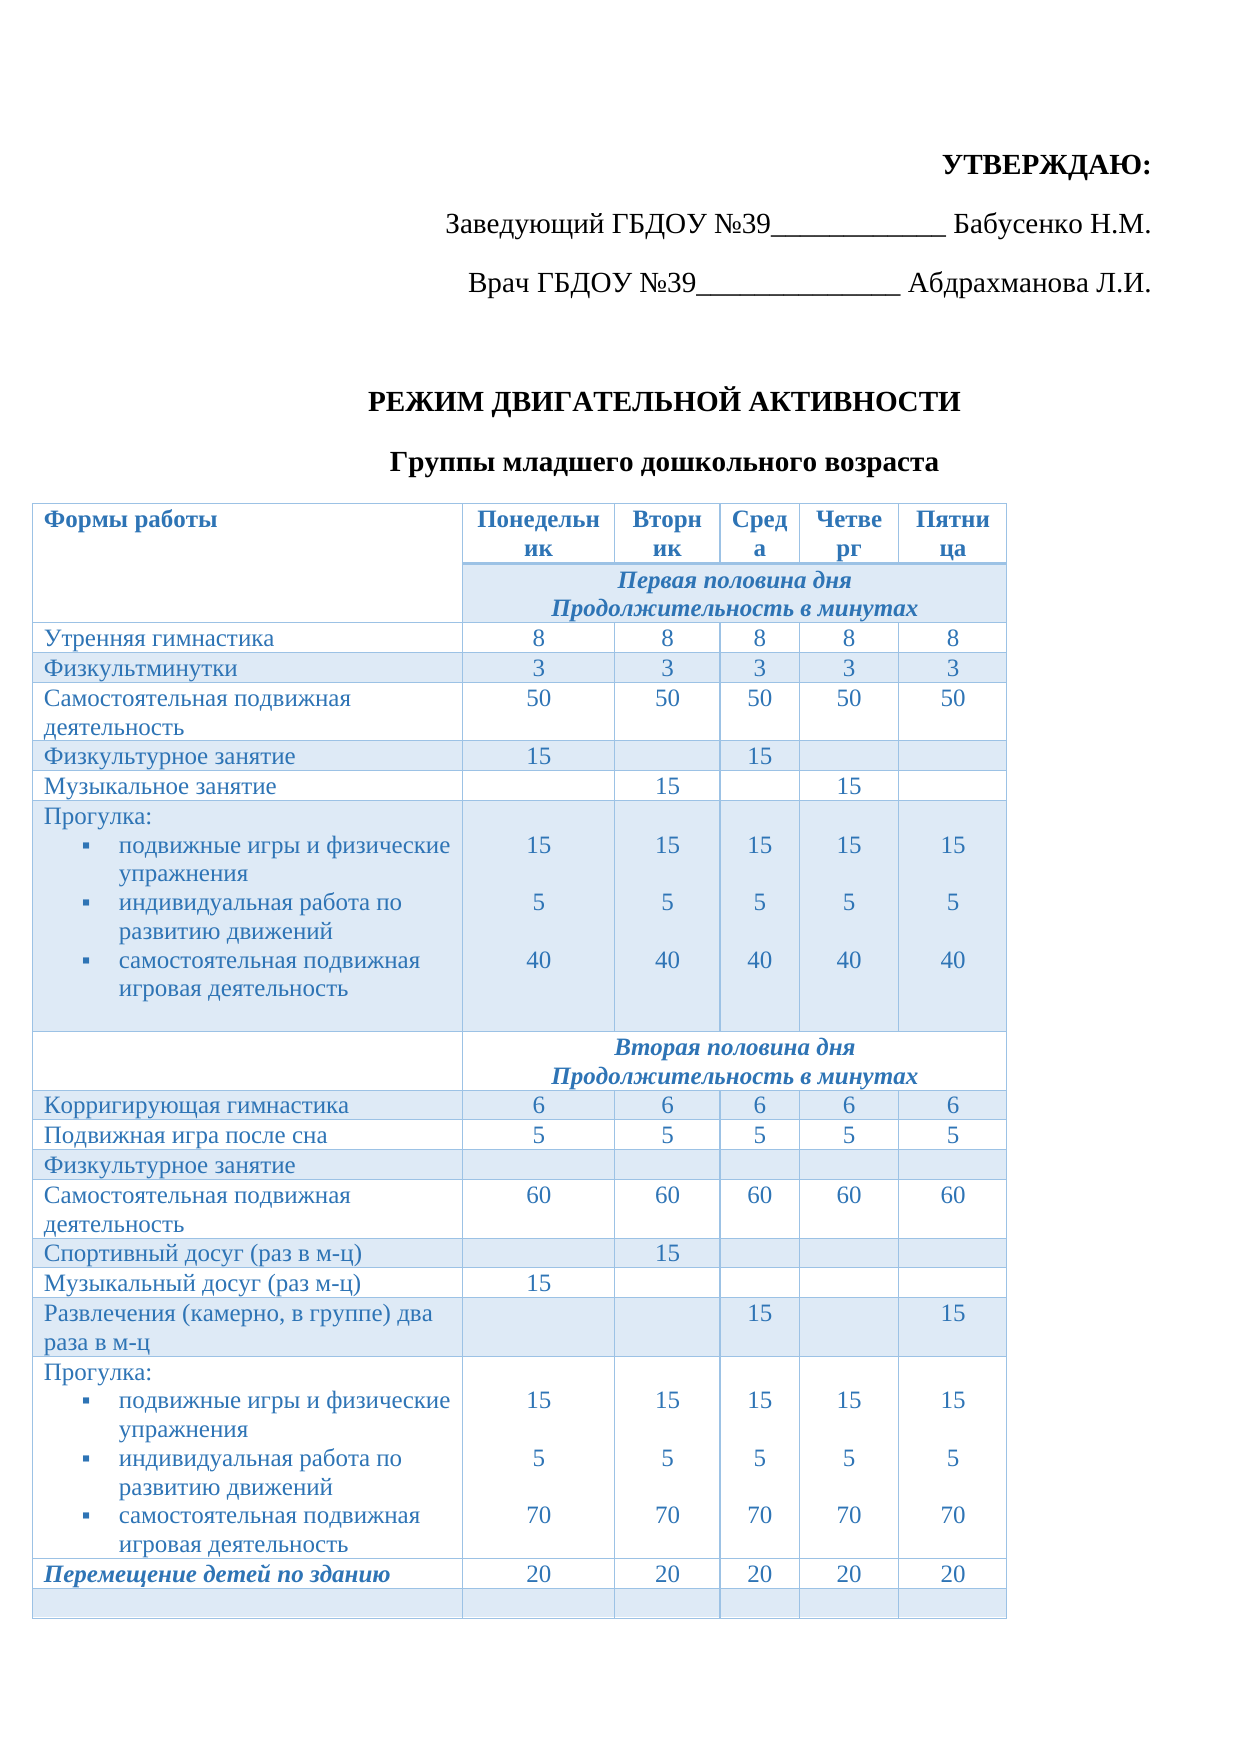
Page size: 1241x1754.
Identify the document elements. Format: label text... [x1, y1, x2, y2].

table_header Формы работы [33, 504, 462, 622]
table_cell Прогулка: подвижные игры и физические упражнения индивидуальная работа по развитию движений самостоятельная подвижная игровая деятельность [33, 801, 462, 1031]
table_cell [463, 1239, 614, 1267]
table_cell 60 [615, 1180, 719, 1237]
table_cell 15 5 40 [615, 801, 719, 1031]
table_cell 60 [463, 1180, 614, 1237]
table_cell 6 [899, 1091, 1006, 1119]
text РЕЖИМ ДВИГАТЕЛЬНОЙ АКТИВНОСТИ [177, 384, 1152, 418]
table_cell 3 [615, 653, 719, 682]
table_cell 60 [899, 1180, 1006, 1237]
table_cell [33, 1032, 462, 1089]
table_cell 15 [721, 1298, 799, 1356]
table_cell Самостоятельная подвижная деятельность [33, 683, 462, 740]
table_cell [800, 1239, 898, 1267]
text Группы младшего дошкольного возраста [177, 444, 1152, 477]
table_cell 60 [800, 1180, 898, 1237]
table_cell 15 5 70 [899, 1357, 1006, 1558]
text Врач ГБДОУ №39______________ Абдрахманова Л.И. [177, 266, 1152, 299]
table_cell 5 [800, 1120, 898, 1149]
table_cell [615, 1268, 719, 1297]
table_cell 8 [800, 623, 898, 652]
table_cell 15 [615, 1239, 719, 1267]
table_cell 6 [721, 1091, 799, 1119]
table_cell 50 [800, 683, 898, 740]
table_cell 15 [463, 741, 614, 770]
table_cell 5 [463, 1120, 614, 1149]
table_cell [800, 1298, 898, 1356]
table_cell [800, 741, 898, 770]
table_cell 8 [899, 623, 1006, 652]
table_cell 5 [721, 1120, 799, 1149]
table_header Среда [721, 504, 799, 562]
table_cell [899, 1239, 1006, 1267]
table_header Понедельник [463, 504, 614, 562]
table_header Четверг [800, 504, 898, 562]
table_cell 15 5 70 [615, 1357, 719, 1558]
table_cell [615, 1298, 719, 1356]
table_cell 6 [463, 1091, 614, 1119]
table_cell [721, 1150, 799, 1179]
table_cell Перемещение детей по зданию [33, 1559, 462, 1588]
table_cell [800, 1150, 898, 1179]
table_cell [721, 1239, 799, 1267]
table_cell [899, 1268, 1006, 1297]
table_cell 15 5 40 [721, 801, 799, 1031]
table_cell [721, 1589, 799, 1617]
table_cell 5 [899, 1120, 1006, 1149]
table_cell 8 [721, 623, 799, 652]
table_cell Музыкальное занятие [33, 771, 462, 800]
table_cell [721, 1268, 799, 1297]
table_cell Вторая половина дня Продолжительность в минутах [463, 1032, 1006, 1089]
table_cell Музыкальный досуг (раз м-ц) [33, 1268, 462, 1297]
table_cell 5 [615, 1120, 719, 1149]
table_cell Физкультминутки [33, 653, 462, 682]
table_cell 60 [721, 1180, 799, 1237]
text Заведующий ГБДОУ №39____________ Бабусенко Н.М. [177, 206, 1152, 240]
table_cell 6 [615, 1091, 719, 1119]
table_cell Развлечения (камерно, в группе) два раза в м-ц [33, 1298, 462, 1356]
table_cell [800, 1268, 898, 1297]
table_cell Прогулка: подвижные игры и физические упражнения индивидуальная работа по развитию движений самостоятельная подвижная игровая деятельность [33, 1357, 462, 1558]
table_cell [721, 771, 799, 800]
table_cell [899, 741, 1006, 770]
table_cell [463, 1589, 614, 1617]
table_cell [899, 771, 1006, 800]
table_cell 50 [615, 683, 719, 740]
table_cell 50 [721, 683, 799, 740]
table_cell [615, 1150, 719, 1179]
table_cell Утренняя гимнастика [33, 623, 462, 652]
table_cell 15 [721, 741, 799, 770]
table_cell 15 5 70 [721, 1357, 799, 1558]
table_header Пятница [899, 504, 1006, 562]
table_cell 3 [463, 653, 614, 682]
table_cell [33, 1589, 462, 1617]
table_cell 15 [615, 771, 719, 800]
table_cell 20 [899, 1559, 1006, 1588]
table_cell Самостоятельная подвижная деятельность [33, 1180, 462, 1237]
table_cell 15 [800, 771, 898, 800]
table_cell 15 5 70 [800, 1357, 898, 1558]
table_cell Подвижная игра после сна [33, 1120, 462, 1149]
table_cell 15 [463, 1268, 614, 1297]
table_cell 3 [800, 653, 898, 682]
table_cell 8 [615, 623, 719, 652]
table_cell 15 5 40 [899, 801, 1006, 1031]
text УТВЕРЖДАЮ: [177, 147, 1152, 180]
table_cell Первая половина дня Продолжительность в минутах [463, 565, 1006, 622]
table_cell [463, 1298, 614, 1356]
table_cell 15 5 40 [800, 801, 898, 1031]
table_cell 15 5 70 [463, 1357, 614, 1558]
table_cell 3 [899, 653, 1006, 682]
table_cell 8 [463, 623, 614, 652]
table_cell [899, 1150, 1006, 1179]
table_cell Физкультурное занятие [33, 1150, 462, 1179]
table_cell Корригирующая гимнастика [33, 1091, 462, 1119]
table_cell 50 [899, 683, 1006, 740]
table_cell [615, 1589, 719, 1617]
table_header Вторник [615, 504, 719, 562]
table_cell 20 [800, 1559, 898, 1588]
table_cell 3 [721, 653, 799, 682]
table_cell Спортивный досуг (раз в м-ц) [33, 1239, 462, 1267]
table_cell 20 [463, 1559, 614, 1588]
table_cell [899, 1589, 1006, 1617]
table_cell [615, 741, 719, 770]
table_cell 15 5 40 [463, 801, 614, 1031]
table_cell [463, 1150, 614, 1179]
table_cell 50 [463, 683, 614, 740]
table_cell [800, 1589, 898, 1617]
table_cell 6 [800, 1091, 898, 1119]
table_cell [463, 771, 614, 800]
table_cell 20 [721, 1559, 799, 1588]
table_cell Физкультурное занятие [33, 741, 462, 770]
table_cell 20 [615, 1559, 719, 1588]
table_cell 15 [899, 1298, 1006, 1356]
